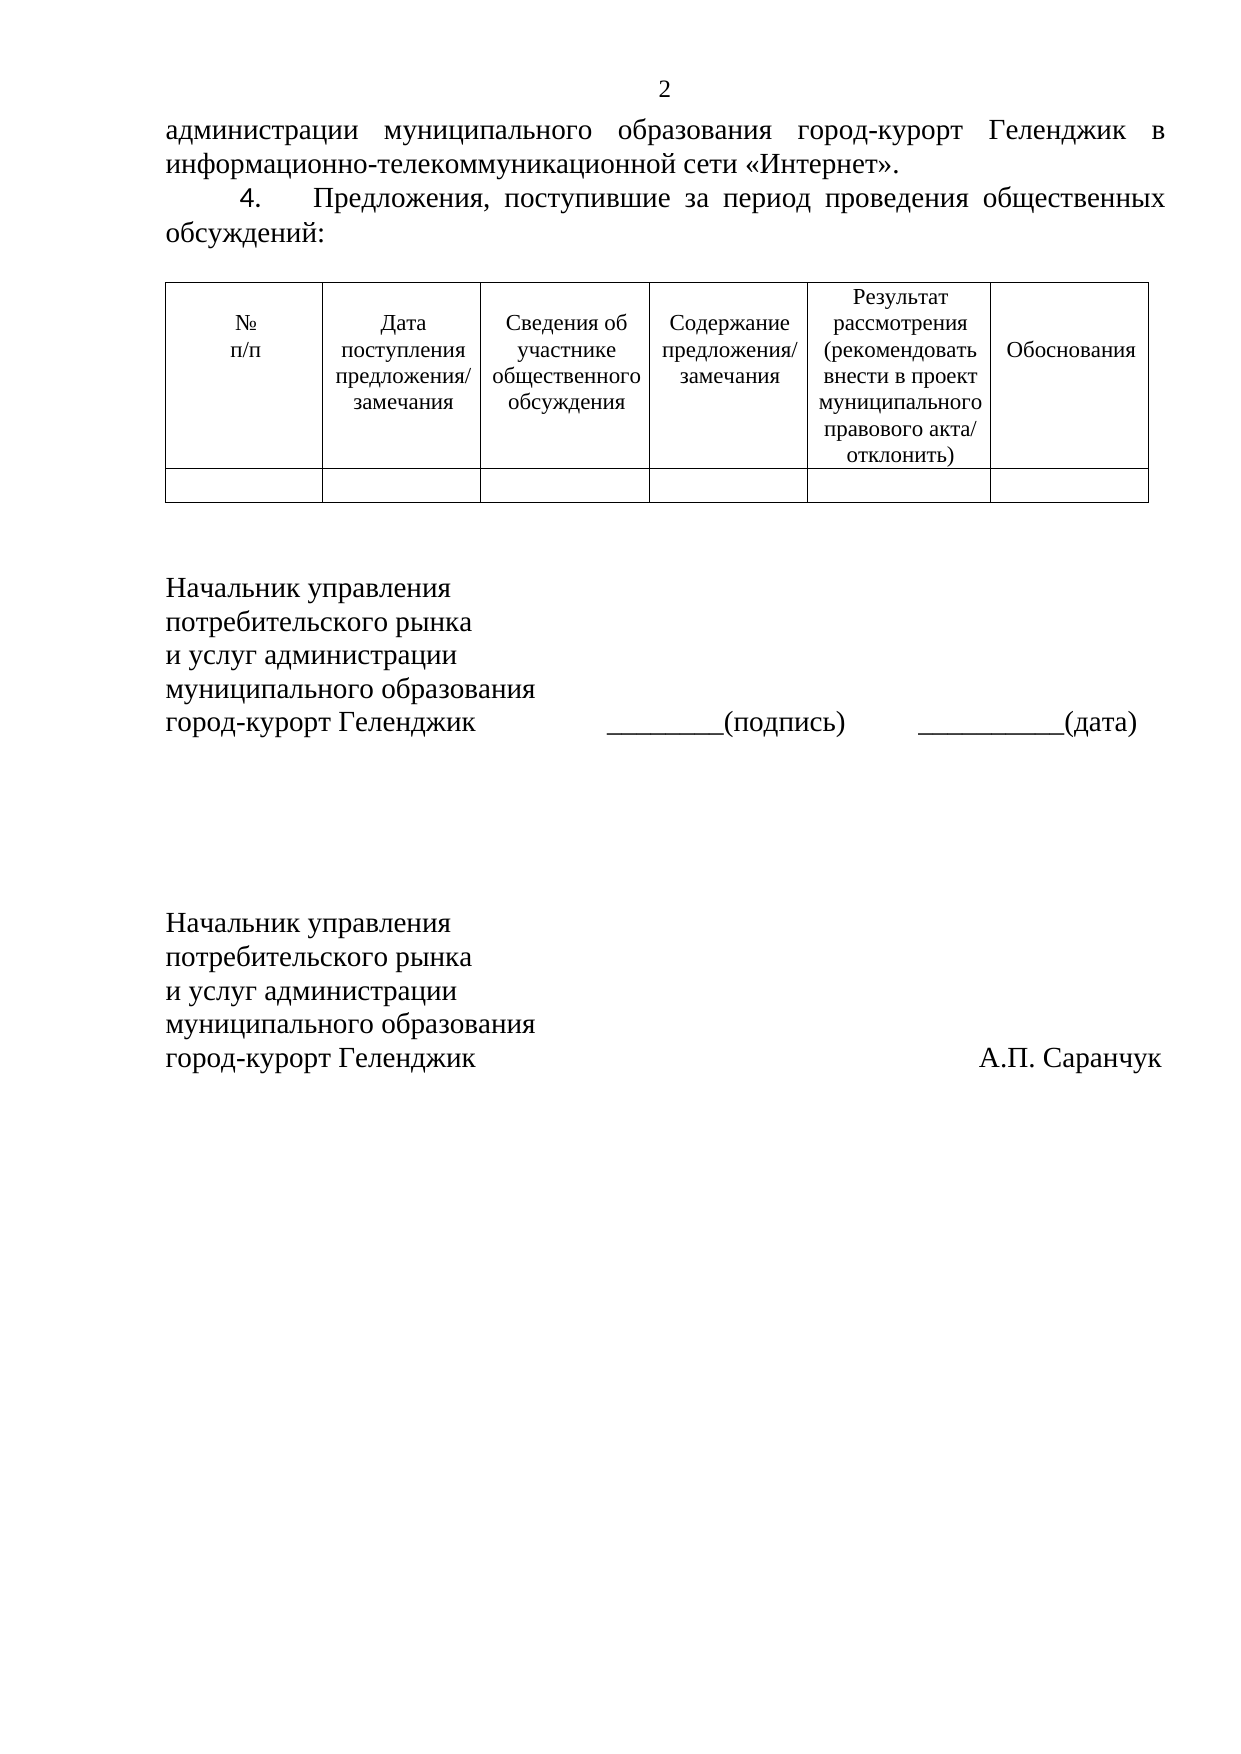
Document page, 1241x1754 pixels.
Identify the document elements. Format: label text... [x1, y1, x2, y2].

list Начальник управления [165, 906, 1166, 939]
table_cell [166, 469, 322, 502]
table_cell [808, 469, 990, 502]
table_cell [481, 469, 649, 502]
list Начальник управления [165, 570, 1166, 604]
table_header Дата поступления предложения/ замечания [323, 283, 480, 467]
table_header Результат рассмотрения (рекомендовать внести в проект муниципального правового акта/ отклонить) [808, 283, 990, 467]
table_header № п/п [166, 283, 322, 467]
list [165, 112, 1166, 179]
table_cell [323, 469, 480, 502]
table_header Обоснования [991, 283, 1148, 467]
list потребительского рынка [165, 604, 1166, 637]
list город-курорт Геленджик А.П. Саранчук [165, 1040, 1166, 1073]
list муниципального образования [165, 1006, 1166, 1040]
table_cell [991, 469, 1148, 502]
list город-курорт Геленджик ________(подпись) __________(дата) [165, 704, 1169, 738]
list Предложения, поступившие за период проведения общественных обсуждений: [165, 179, 1166, 248]
list и услуг администрации [165, 637, 1166, 671]
table_header Содержание предложения/ замечания [650, 283, 807, 467]
table_header Сведения об участнике общественного обсуждения [481, 283, 649, 467]
list потребительского рынка [165, 939, 1166, 973]
list муниципального образования [165, 671, 1166, 704]
list и услуг администрации [165, 973, 1166, 1006]
table_cell [650, 469, 807, 502]
